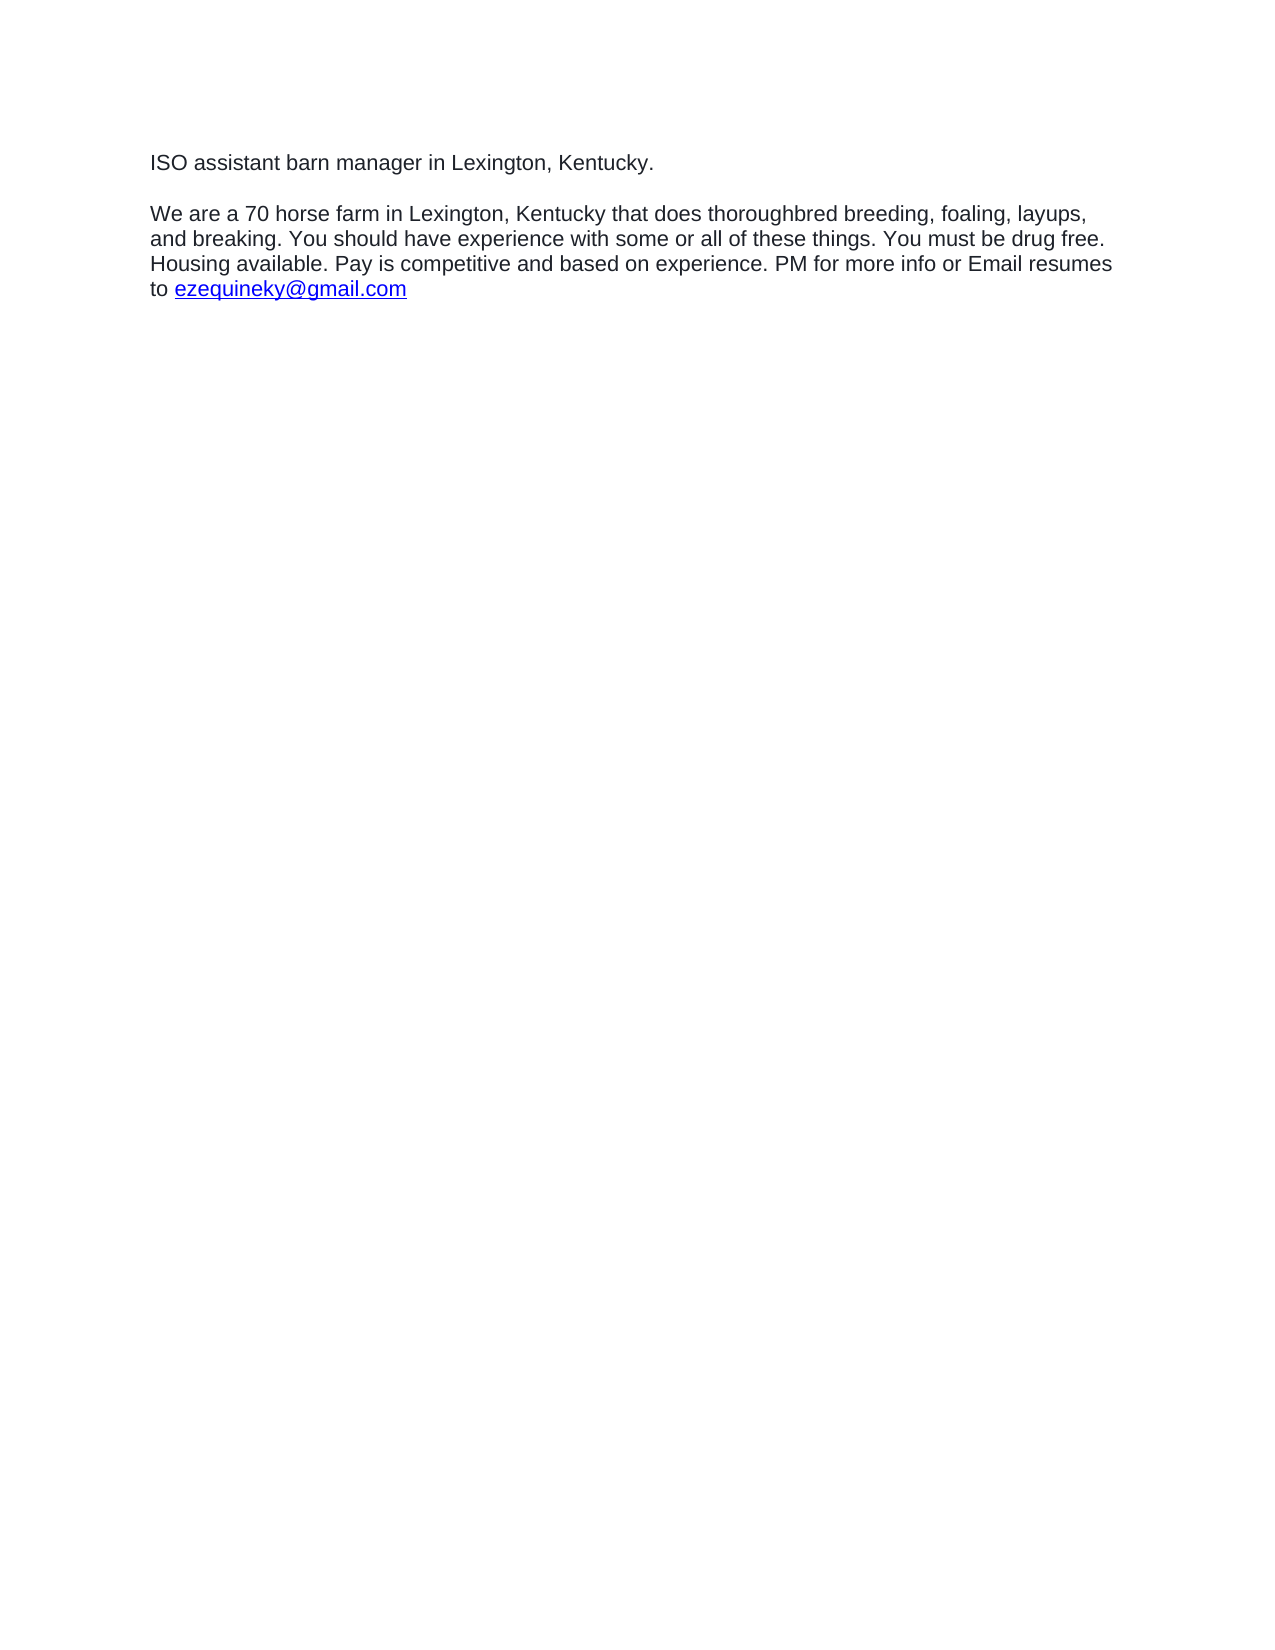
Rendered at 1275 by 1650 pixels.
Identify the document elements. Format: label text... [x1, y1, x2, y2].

text ISO assistant barn manager in Lexington, Kentucky. [150, 150, 1125, 175]
text We are a 70 horse farm in Lexington, Kentucky that does thoroughbred breeding, foaling, layups, and breaking. You should have experience with some or all of these things. You must be drug free. Housing available. Pay is competitive and based on experience. PM for more info or Email resumes to ezequineky@gmail.com [150, 175, 1125, 329]
